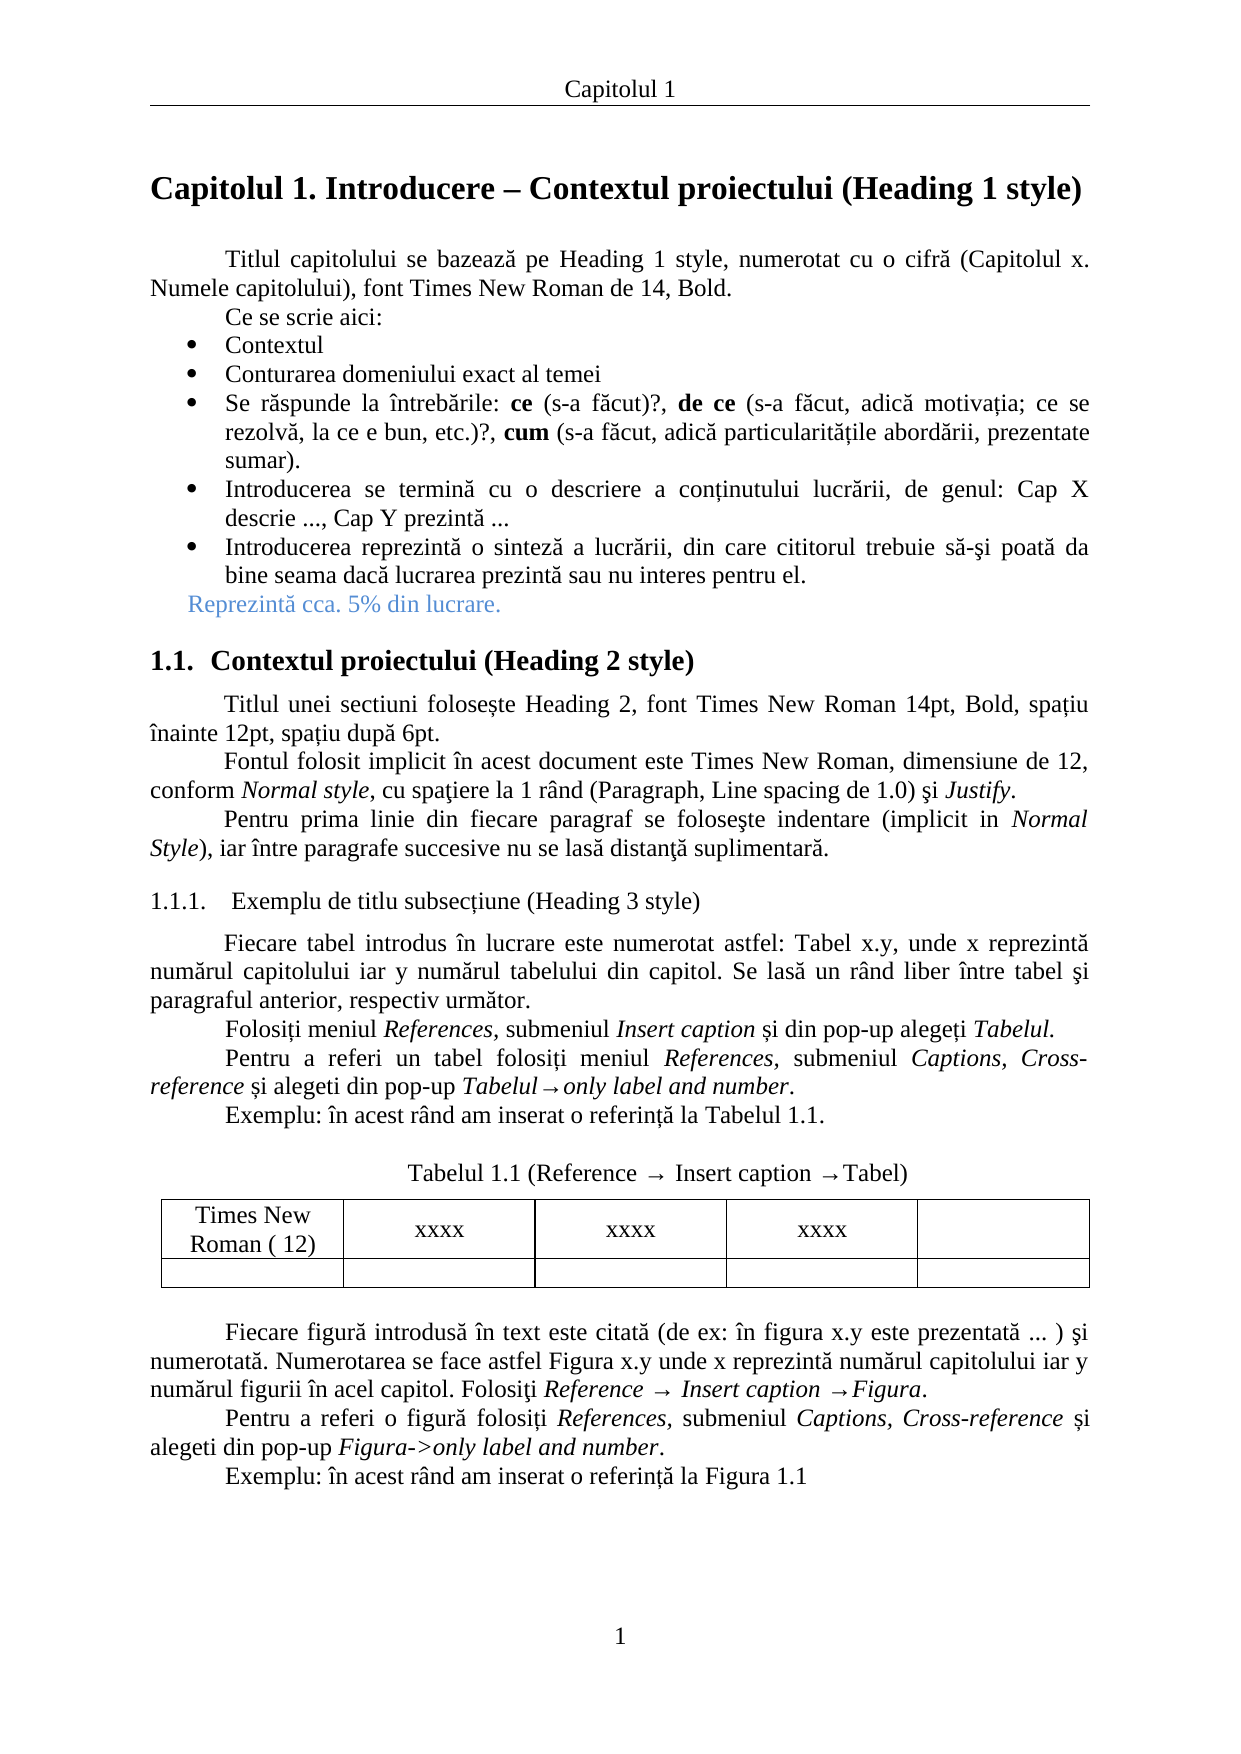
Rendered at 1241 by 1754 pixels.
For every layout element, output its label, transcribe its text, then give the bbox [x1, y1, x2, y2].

text Pentru a referi o figură folosiți References, submeniul Captions, Cross-reference și alegeti din pop-up Figura->only label and number. [150, 1403, 1090, 1461]
text Tabelul 1.1 (Reference → Insert caption →Tabel) [150, 1158, 1090, 1186]
table_cell [162, 1259, 343, 1287]
table_header Times New Roman ( 12) [162, 1200, 343, 1257]
table_header xxxx [344, 1200, 534, 1257]
text Ce se scrie aici: [150, 302, 1090, 330]
table_cell [344, 1259, 534, 1287]
table_cell [727, 1259, 917, 1287]
list Introducerea se termină cu o descriere a conținutului lucrării, de genul: Cap X descrie ..., Cap Y prezintă ... [187, 474, 1090, 532]
text Reprezintă cca. 5% din lucrare. [187, 589, 1090, 618]
list Conturarea domeniului exact al temei [187, 359, 1090, 388]
text Fontul folosit implicit în acest document este Times New Roman, dimensiune de 12, conform Normal style, cu spaţiere la 1 rând (Paragraph, Line spacing de 1.0) şi Justify. [150, 746, 1090, 804]
text Exemplu: în acest rând am inserat o referință la Tabelul 1.1. [150, 1100, 1090, 1129]
text Exemplu: în acest rând am inserat o referință la Figura 1.1 [150, 1461, 1090, 1489]
table_header xxxx [536, 1200, 726, 1257]
text Pentru a referi un tabel folosiți meniul References, submeniul Captions, Cross-reference și alegeti din pop-up Tabelul→only label and number. [150, 1043, 1090, 1100]
text Folosiți meniul References, submeniul Insert caption și din pop-up alegeți Tabelul. [150, 1014, 1090, 1043]
list Introducerea reprezintă o sinteză a lucrării, din care cititorul trebuie să-şi poată da bine seama dacă lucrarea prezintă sau nu interes pentru el. [187, 532, 1090, 589]
subtitle Contextul proiectului (Heading 2 style) [150, 643, 1090, 676]
list Se răspunde la întrebările: ce (s-a făcut)?, de ce (s-a făcut, adică motivația; ce se rezolvă, la ce e bun, etc.)?, cum (s-a făcut, adică particularitățile abordării, prezentate sumar). [187, 388, 1090, 474]
list Contextul [187, 330, 1090, 359]
text Titlul unei sectiuni folosește Heading 2, font Times New Roman 14pt, Bold, spațiu înainte 12pt, spațiu după 6pt. [150, 689, 1090, 746]
subtitle Exemplu de titlu subsecțiune (Heading 3 style) [150, 886, 1090, 915]
subtitle Introducere – Contextul proiectului (Heading 1 style) [150, 168, 1090, 207]
text Fiecare figură introdusă în text este citată (de ex: în figura x.y este prezentată ... ) şi numerotată. Numerotarea se face astfel Figura x.y unde x reprezintă numărul capitolului iar y numărul figurii în acel capitol. Folosiţi Reference → Insert caption →Figura. [150, 1317, 1090, 1403]
text Titlul capitolului se bazează pe Heading 1 style, numerotat cu o cifră (Capitolul x. Numele capitolului), font Times New Roman de 14, Bold. [150, 244, 1090, 302]
text Pentru prima linie din fiecare paragraf se foloseşte indentare (implicit in Normal Style), iar între paragrafe succesive nu se lasă distanţă suplimentară. [150, 804, 1090, 861]
table_cell [536, 1259, 726, 1287]
table_cell [918, 1259, 1089, 1287]
text Fiecare tabel introdus în lucrare este numerotat astfel: Tabel x.y, unde x reprezintă numărul capitolului iar y numărul tabelului din capitol. Se lasă un rând liber între tabel şi paragraful anterior, respectiv următor. [150, 928, 1090, 1014]
table_header [918, 1200, 1089, 1257]
table_header xxxx [727, 1200, 917, 1257]
